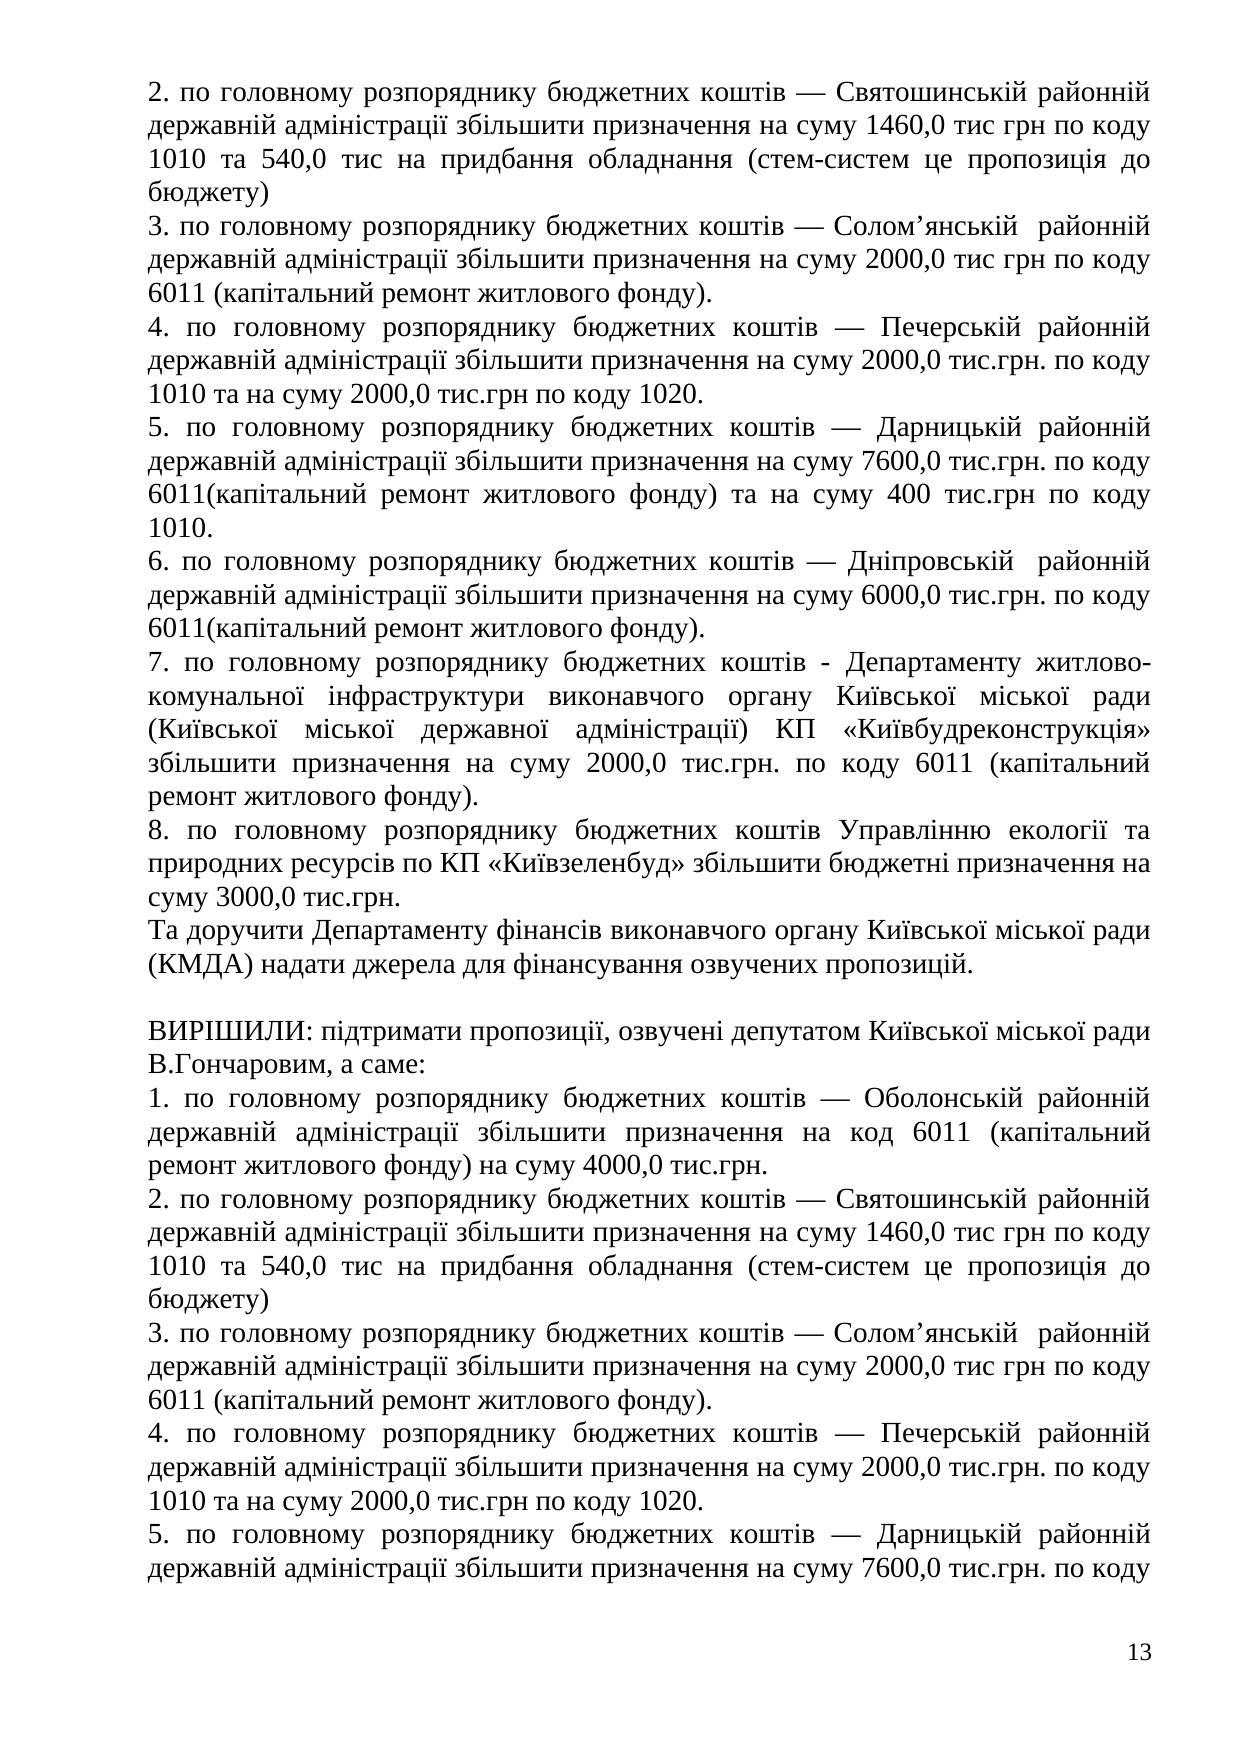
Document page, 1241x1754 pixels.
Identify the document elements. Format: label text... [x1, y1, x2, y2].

text 4. по головному розпоряднику бюджетних коштів — Печерській районній державній адміністрації збільшити призначення на суму 2000,0 тис.грн. по коду 1010 та на суму 2000,0 тис.грн по коду 1020. [148, 309, 1152, 409]
text 3. по головному розпоряднику бюджетних коштів — Солом’янській районній державній адміністрації збільшити призначення на суму 2000,0 тис грн по коду 6011 (капітальний ремонт житлового фонду). [148, 208, 1152, 309]
text 6. по головному розпоряднику бюджетних коштів — Дніпровській районній державній адміністрації збільшити призначення на суму 6000,0 тис.грн. по коду 6011(капітальний ремонт житлового фонду). [148, 543, 1152, 644]
text 2. по головному розпоряднику бюджетних коштів — Святошинській районній державній адміністрації збільшити призначення на суму 1460,0 тис грн по коду 1010 та 540,0 тис на придбання обладнання (стем-систем це пропозиція до бюджету) [148, 74, 1152, 208]
text 7. по головному розпоряднику бюджетних коштів - Департаменту житлово-комунальної інфраструктури виконавчого органу Київської міської ради (Київської міської державної адміністрації) КП «Київбудреконструкція» збільшити призначення на суму 2000,0 тис.грн. по коду 6011 (капітальний ремонт житлового фонду). [148, 644, 1152, 812]
text Та доручити Департаменту фінансів виконавчого органу Київської міської ради (КМДА) надати джерела для фінансування озвучених пропозицій. [148, 912, 1152, 979]
text ВИРІШИЛИ: підтримати пропозиції, озвучені депутатом Київської міської ради В.Гончаровим, а саме: [148, 1013, 1152, 1080]
text 1. по головному розпоряднику бюджетних коштів — Оболонській районній державній адміністрації збільшити призначення на код 6011 (капітальний ремонт житлового фонду) на суму 4000,0 тис.грн. [148, 1080, 1152, 1181]
text 8. по головному розпоряднику бюджетних коштів Управлінню екології та природних ресурсів по КП «Київзеленбуд» збільшити бюджетні призначення на суму 3000,0 тис.грн. [148, 812, 1152, 912]
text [148, 1516, 1152, 1583]
text 4. по головному розпоряднику бюджетних коштів — Печерській районній державній адміністрації збільшити призначення на суму 2000,0 тис.грн. по коду 1010 та на суму 2000,0 тис.грн по коду 1020. [148, 1416, 1152, 1516]
text 3. по головному розпоряднику бюджетних коштів — Солом’янській районній державній адміністрації збільшити призначення на суму 2000,0 тис грн по коду 6011 (капітальний ремонт житлового фонду). [148, 1315, 1152, 1416]
text 2. по головному розпоряднику бюджетних коштів — Святошинській районній державній адміністрації збільшити призначення на суму 1460,0 тис грн по коду 1010 та 540,0 тис на придбання обладнання (стем-систем це пропозиція до бюджету) [148, 1181, 1152, 1315]
